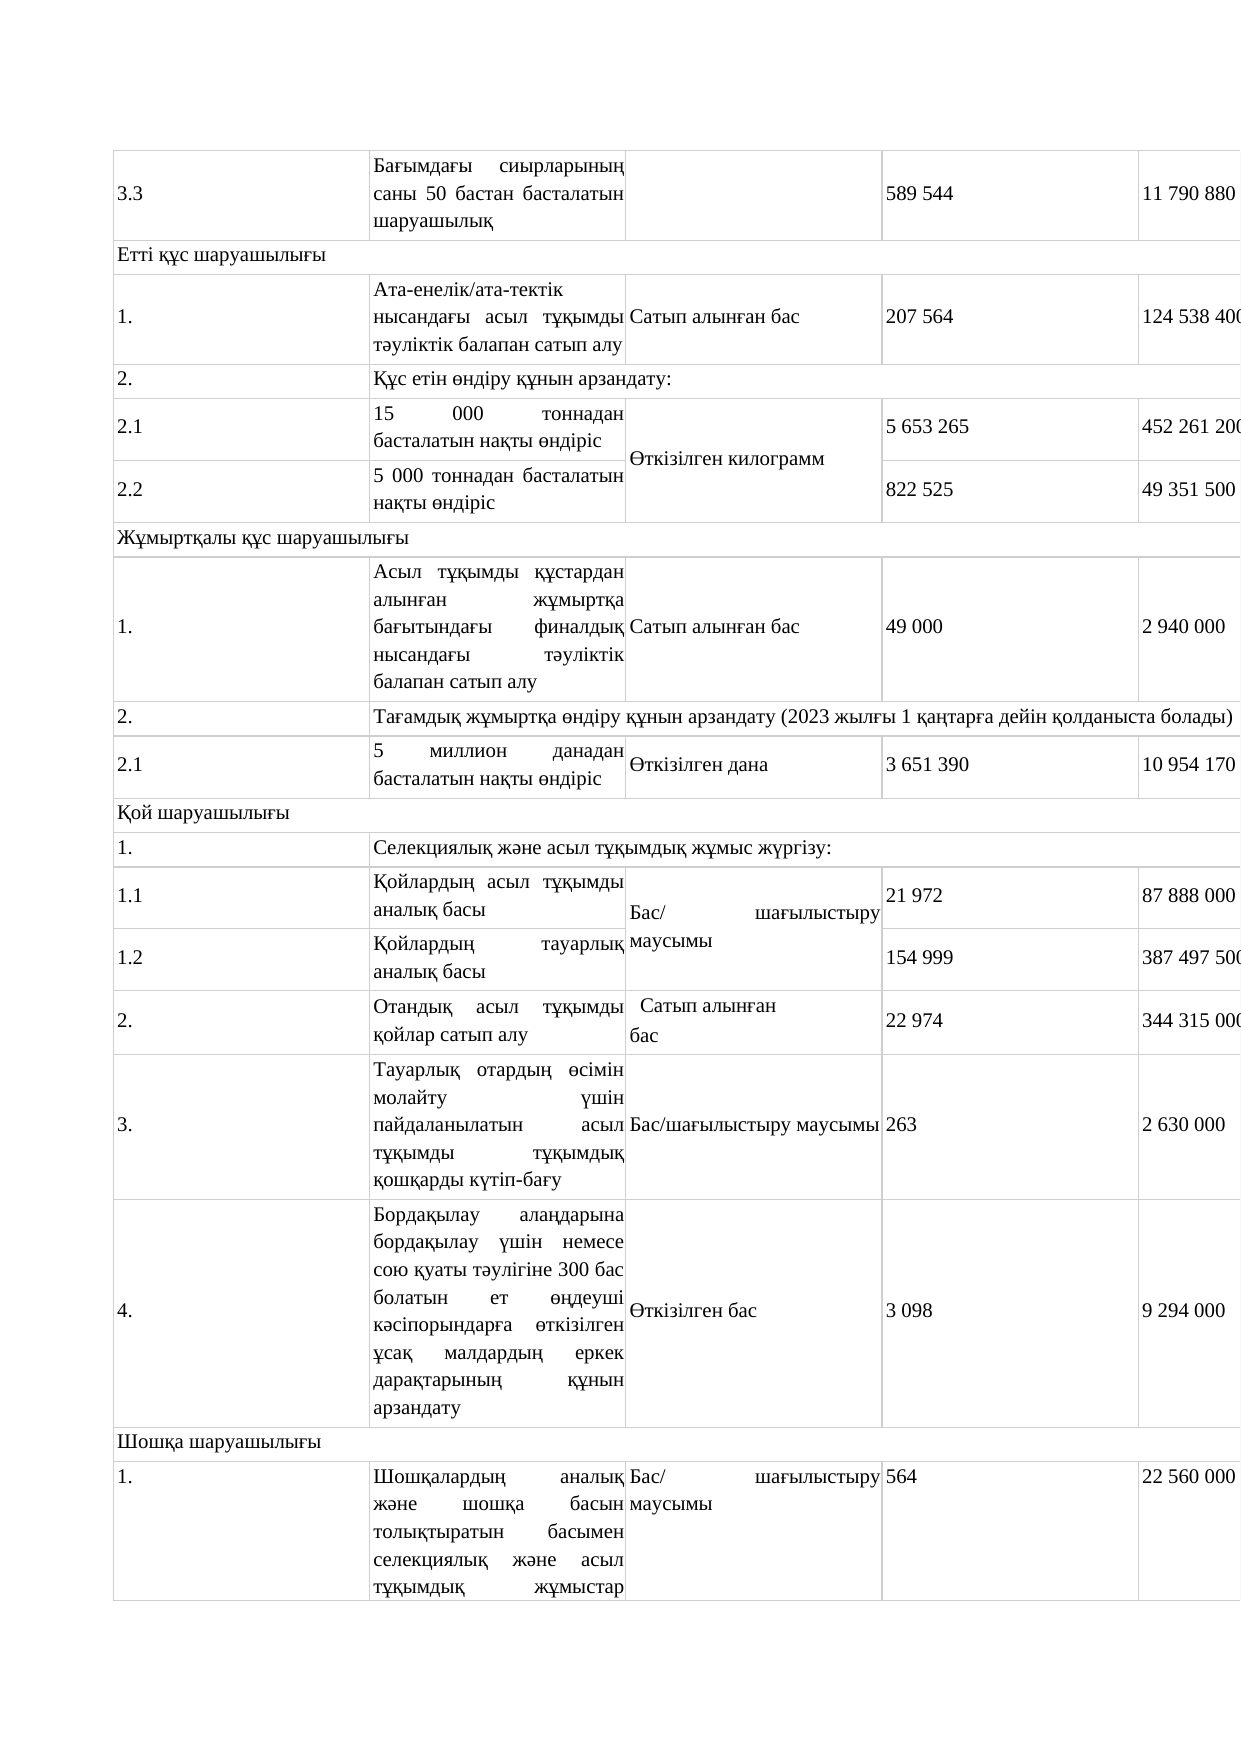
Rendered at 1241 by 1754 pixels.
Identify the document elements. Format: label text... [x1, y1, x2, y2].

table_cell 49 351 500 [1139, 461, 1240, 522]
table_cell Сатып алынған бас [626, 275, 881, 363]
table_cell 9 294 000 [1139, 1200, 1240, 1427]
table_cell 2.2 [114, 461, 369, 522]
table_cell Шошқа шаруашылығы [114, 1428, 1240, 1461]
table_cell 2. [114, 702, 369, 735]
table_cell 1.2 [114, 929, 369, 990]
table_cell 124 538 400 [1139, 275, 1240, 363]
table_cell 589 544 [883, 151, 1138, 239]
table_cell Тағамдық жұмыртқа өндіру құнын арзандату (2023 жылғы 1 қаңтарға дейін қолданыста болады) [370, 702, 1240, 735]
table_cell 11 790 880 [1139, 151, 1240, 239]
table_cell 1. [114, 1462, 369, 1600]
table_cell 452 261 200 [1139, 399, 1240, 460]
table_cell 387 497 500 [1139, 929, 1240, 990]
table_cell 10 954 170 [1139, 737, 1240, 797]
table_cell 154 999 [883, 929, 1138, 990]
table_cell Өткізілген килограмм [626, 399, 881, 522]
table_cell 564 [883, 1462, 1138, 1600]
table_cell Сатып алынған бас [626, 558, 881, 701]
table_cell 2. [114, 365, 369, 398]
table_cell Сатып алынған бас [626, 991, 881, 1054]
table_cell 2.1 [114, 737, 369, 797]
table_cell 1. [114, 558, 369, 701]
table_cell Құс етін өндіру құнын арзандату: [370, 365, 1240, 398]
table_cell 5 миллион данадан басталатын нақты өндіріс [370, 737, 625, 797]
table_cell Ата-енелік/ата-тектік нысандағы асыл тұқымды тәуліктік балапан сатып алу [370, 275, 625, 363]
table_cell 207 564 [883, 275, 1138, 363]
table_cell Асыл тұқымды құстардан алынған жұмыртқа бағытындағы финалдық нысандағы тәуліктік балапан сатып алу [370, 558, 625, 701]
table_cell 4. [114, 1200, 369, 1427]
table_cell Бағымдағы сиырларының саны 50 бастан басталатын шаруашылық [370, 151, 625, 239]
table_cell Өткізілген бас [626, 1200, 881, 1427]
table_cell 3.3 [114, 151, 369, 239]
table_cell Қойлардың асыл тұқымды аналық басы [370, 868, 625, 928]
table_cell Өткізілген дана [626, 737, 881, 797]
table_cell 49 000 [883, 558, 1138, 701]
table_cell 3 098 [883, 1200, 1138, 1427]
table_cell Бас/ шағылыстыру маусымы [626, 868, 881, 990]
table_cell 5 653 265 [883, 399, 1138, 460]
table_cell 15 000 тоннадан басталатын нақты өндіріс [370, 399, 625, 460]
table_cell 263 [883, 1055, 1138, 1199]
table_cell 5 000 тоннадан басталатын нақты өндіріс [370, 461, 625, 522]
table_cell 2. [114, 991, 369, 1054]
table_cell Етті құс шаруашылығы [114, 241, 1240, 274]
table_cell 1. [114, 275, 369, 363]
table_cell Отандық асыл тұқымды қойлар сатып алу [370, 991, 625, 1054]
table_cell 344 315 000 [1139, 991, 1240, 1054]
table_cell 1.1 [114, 868, 369, 928]
table_cell 87 888 000 [1139, 868, 1240, 928]
table_cell 22 974 [883, 991, 1138, 1054]
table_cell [370, 1462, 625, 1600]
table_cell 22 560 000 [1139, 1462, 1240, 1600]
table_cell 2.1 [114, 399, 369, 460]
table_cell Селекциялық және асыл тұқымдық жұмыс жүргізу: [370, 833, 1240, 866]
table_cell 21 972 [883, 868, 1138, 928]
table_cell 2 630 000 [1139, 1055, 1240, 1199]
table_cell 2 940 000 [1139, 558, 1240, 701]
table_cell 822 525 [883, 461, 1138, 522]
table_cell Қой шаруашылығы [114, 799, 1240, 832]
table_cell Тауарлық отардың өсімін молайту үшін пайдаланылатын асыл тұқымды тұқымдық қошқарды күтіп-бағу [370, 1055, 625, 1199]
table_cell 1. [114, 833, 369, 866]
table_cell Бас/шағылыстыру маусымы [626, 1055, 881, 1199]
table_cell 3. [114, 1055, 369, 1199]
table_cell Жұмыртқалы құс шаруашылығы [114, 523, 1240, 556]
table_cell Қойлардың тауарлық аналық басы [370, 929, 625, 990]
table_cell Бордақылау алаңдарына бордақылау үшін немесе сою қуаты тәулігіне 300 бас болатын ет өңдеуші кәсіпорындарға өткізілген ұсақ малдардың еркек дарақтарының құнын арзандату [370, 1200, 625, 1427]
table_cell 3 651 390 [883, 737, 1138, 797]
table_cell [626, 1462, 881, 1600]
